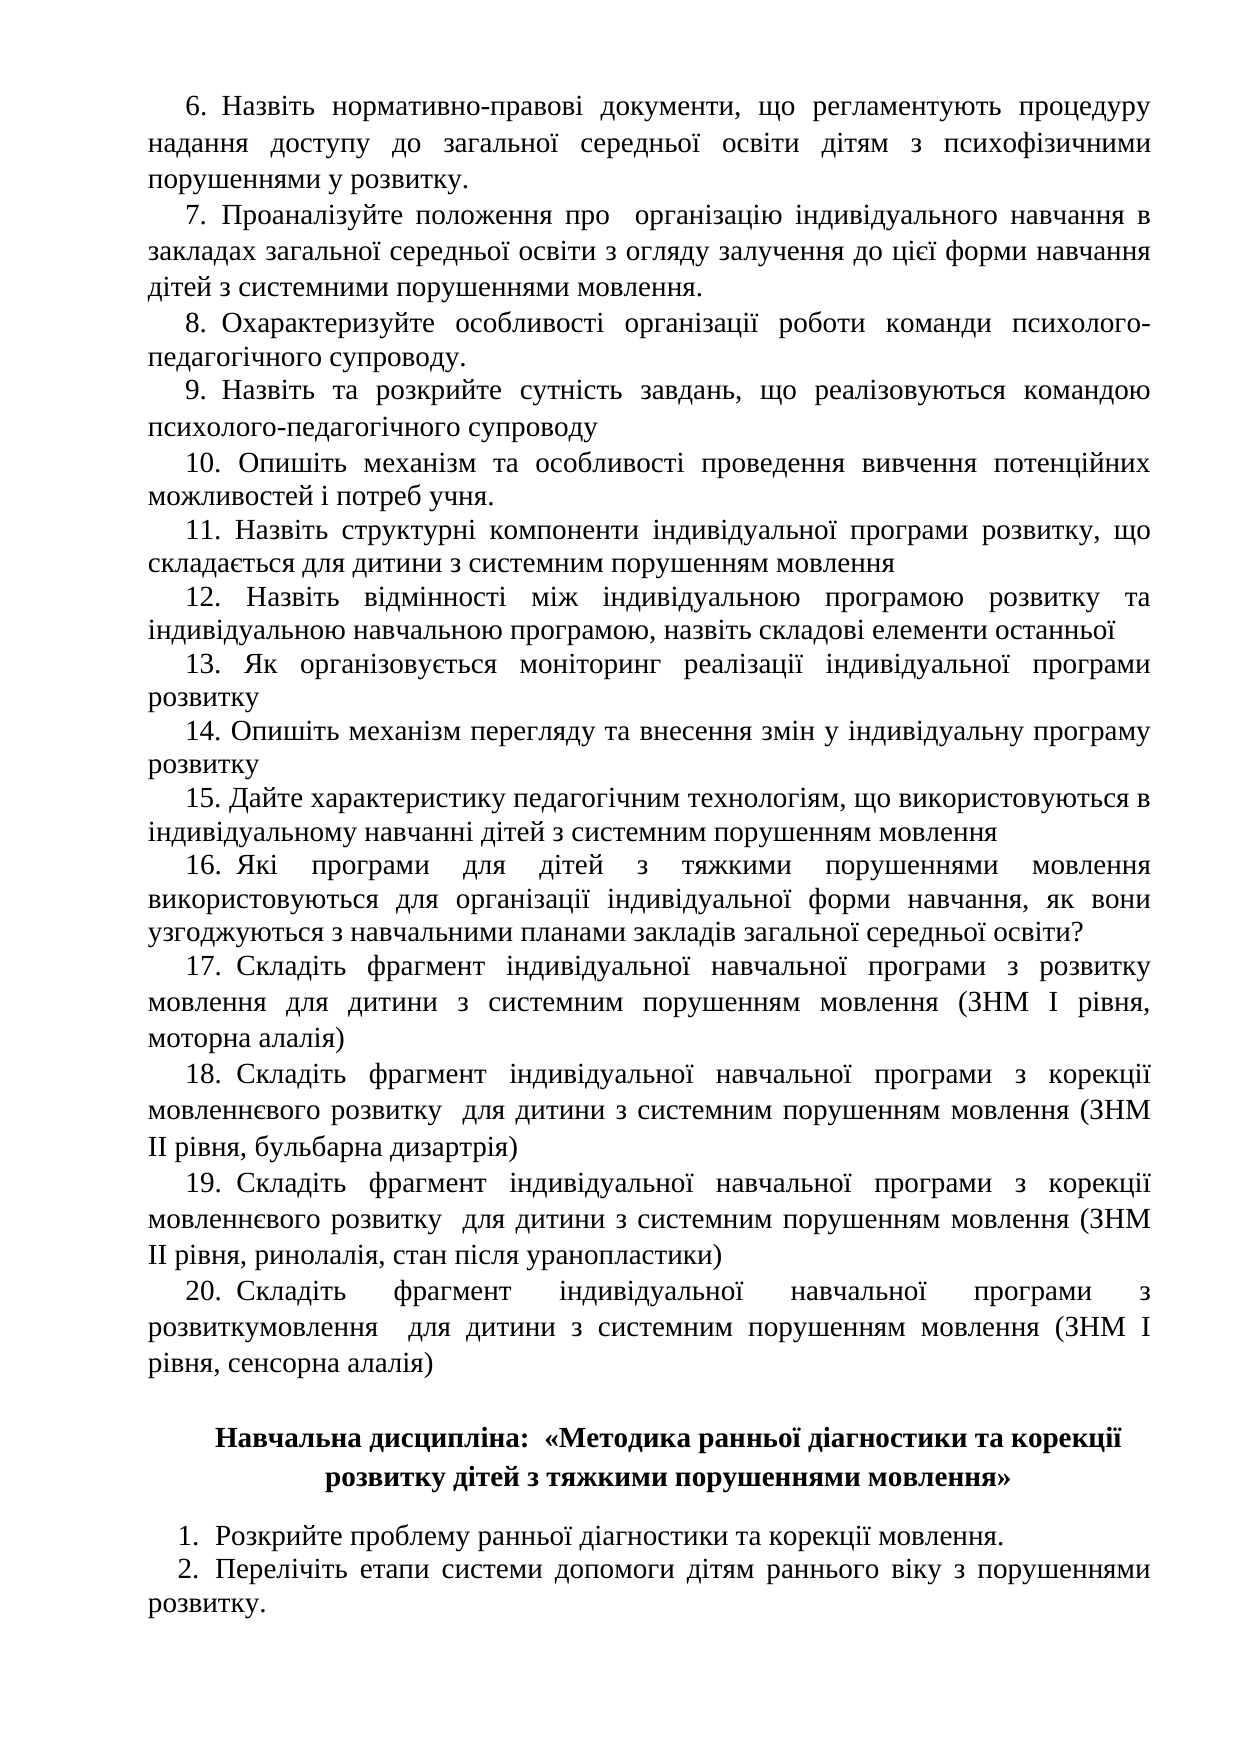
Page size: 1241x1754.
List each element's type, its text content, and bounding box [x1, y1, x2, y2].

list Охарактеризуйте особливості організації роботи команди психолого-педагогічного супроводу. [148, 305, 1152, 372]
list Опишіть механізм та особливості проведення вивчення потенційних можливостей і потреб учня. [148, 445, 1152, 512]
list Проаналізуйте положення про організацію індивідуального навчання в закладах загальної середньої освіти з огляду залучення до цієї форми навчання дітей з системними порушеннями мовлення. [148, 197, 1152, 303]
list Складіть фрагмент індивідуальної навчальної програми з розвитку мовлення для дитини з системним порушенням мовлення (ЗНМ І рівня, моторна алалія) [148, 948, 1152, 1054]
list Перелічіть етапи системи допомоги дітям раннього віку з порушеннями розвитку. [148, 1552, 1152, 1619]
list Назвіть відмінності між індивідуальною програмою розвитку та індивідуальною навчальною програмою, назвіть складові елементи останньої [148, 579, 1152, 646]
list Складіть фрагмент індивідуальної навчальної програми з розвиткумовлення для дитини з системним порушенням мовлення (ЗНМ І рівня, сенсорна алалія) [148, 1273, 1152, 1379]
list Опишіть механізм перегляду та внесення змін у індивідуальну програму розвитку [148, 713, 1152, 780]
list Складіть фрагмент індивідуальної навчальної програми з корекції мовленнєвого розвитку для дитини з системним порушенням мовлення (ЗНМ ІІ рівня, ринолалія, стан після уранопластики) [148, 1165, 1152, 1271]
list Назвіть та розкрийте сутність завдань, що реалізовуються командою психолого-педагогічного супроводу [148, 372, 1152, 442]
list Дайте характеристику педагогічним технологіям, що використовуються в індивідуальному навчанні дітей з системним порушенням мовлення [148, 780, 1152, 847]
list Навчальна дисципліна: «Методика ранньої діагностики та корекції розвитку дітей з тяжкими порушеннями мовлення» [185, 1420, 1152, 1492]
list Як організовується моніторинг реалізації індивідуальної програми розвитку [148, 646, 1152, 713]
list Які програми для дітей з тяжкими порушеннями мовлення використовуються для організації індивідуальної форми навчання, як вони узгоджуються з навчальними планами закладів загальної середньої освіти? [148, 847, 1152, 948]
list Назвіть нормативно-правові документи, що регламентують процедуру надання доступу до загальної середньої освіти дітям з психофізичними порушеннями у розвитку. [148, 88, 1152, 194]
list Назвіть структурні компоненти індивідуальної програми розвитку, що складається для дитини з системним порушенням мовлення [148, 512, 1152, 579]
list Розкрийте проблему ранньої діагностики та корекції мовлення. [148, 1518, 1152, 1552]
list Складіть фрагмент індивідуальної навчальної програми з корекції мовленнєвого розвитку для дитини з системним порушенням мовлення (ЗНМ ІІ рівня, бульбарна дизартрія) [148, 1056, 1152, 1162]
